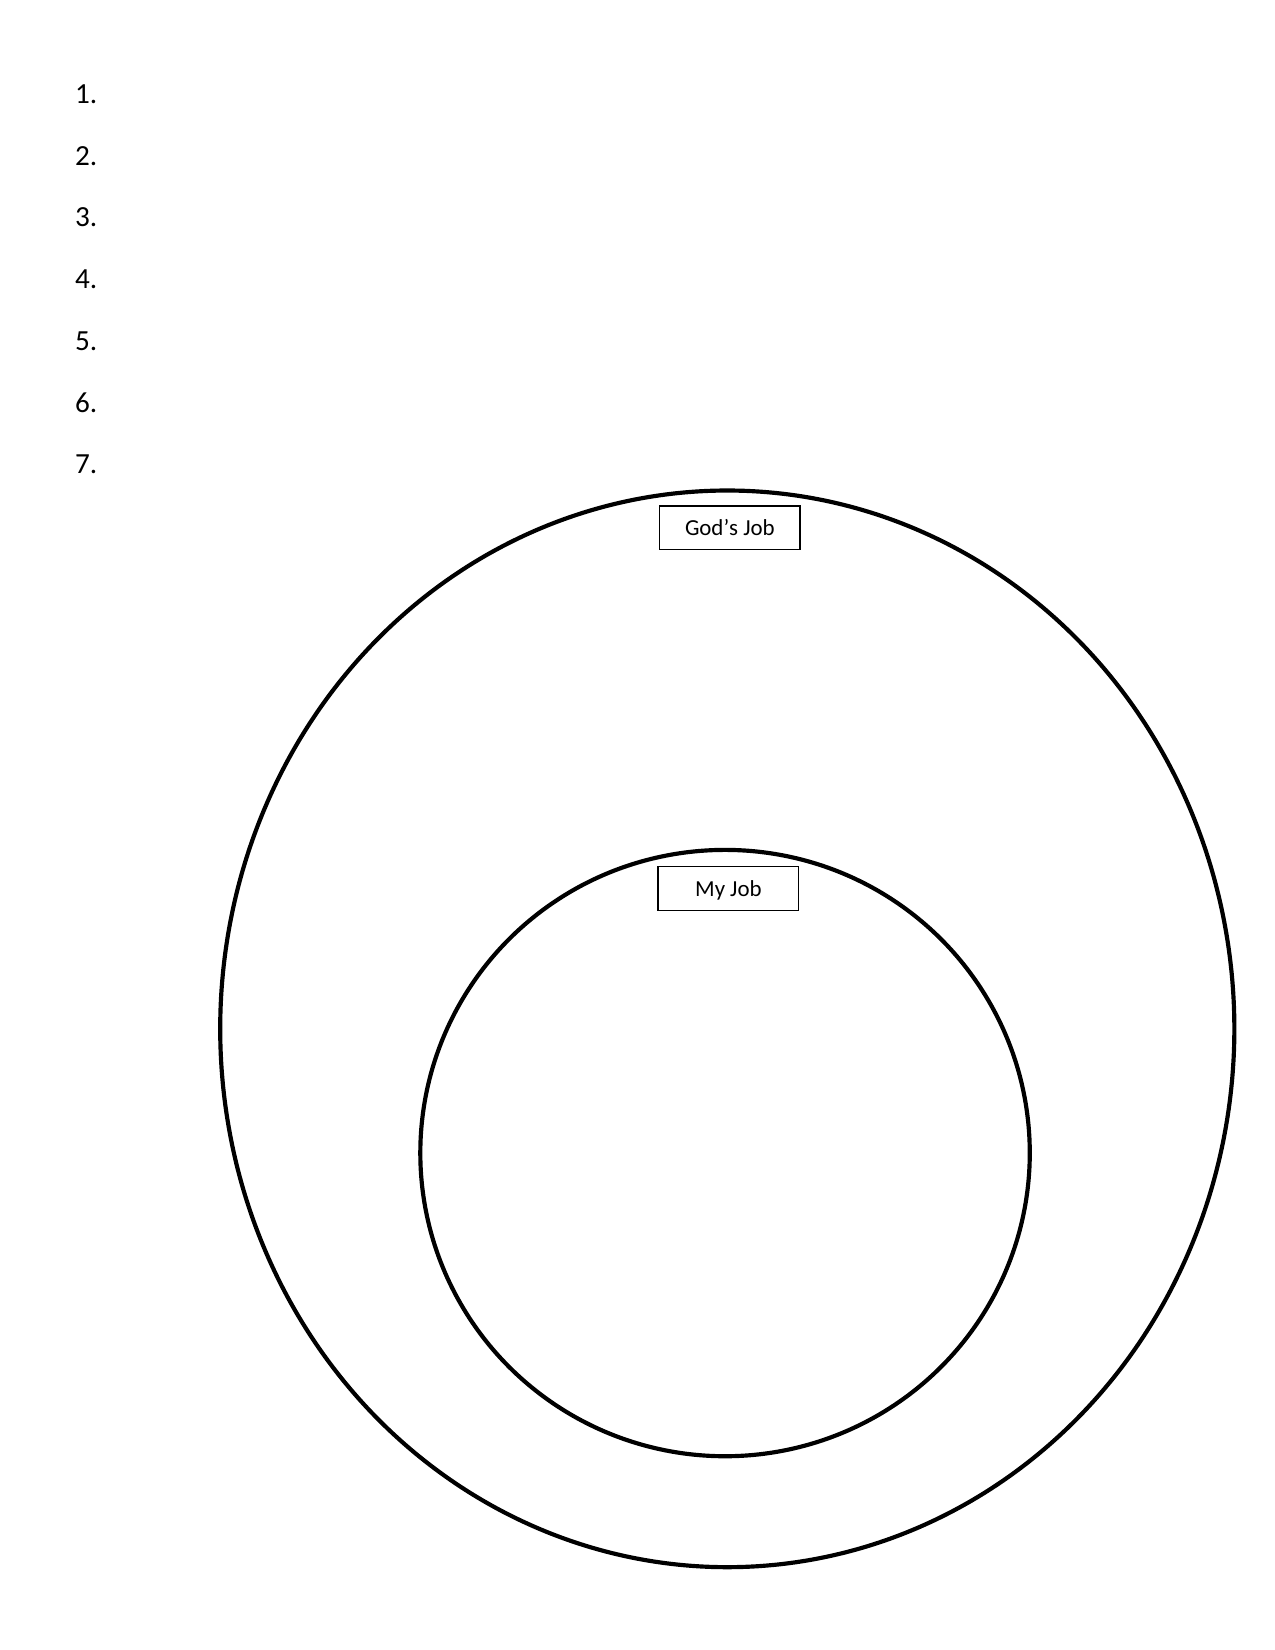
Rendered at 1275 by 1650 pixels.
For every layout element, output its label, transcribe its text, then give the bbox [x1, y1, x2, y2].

text 2. [75, 137, 1200, 172]
text 5. [75, 322, 1200, 358]
text 1. [75, 75, 1200, 111]
text 4. [75, 260, 1200, 296]
text 3. [75, 198, 1200, 234]
text 7. [75, 446, 1200, 481]
text 6. [75, 384, 1200, 419]
